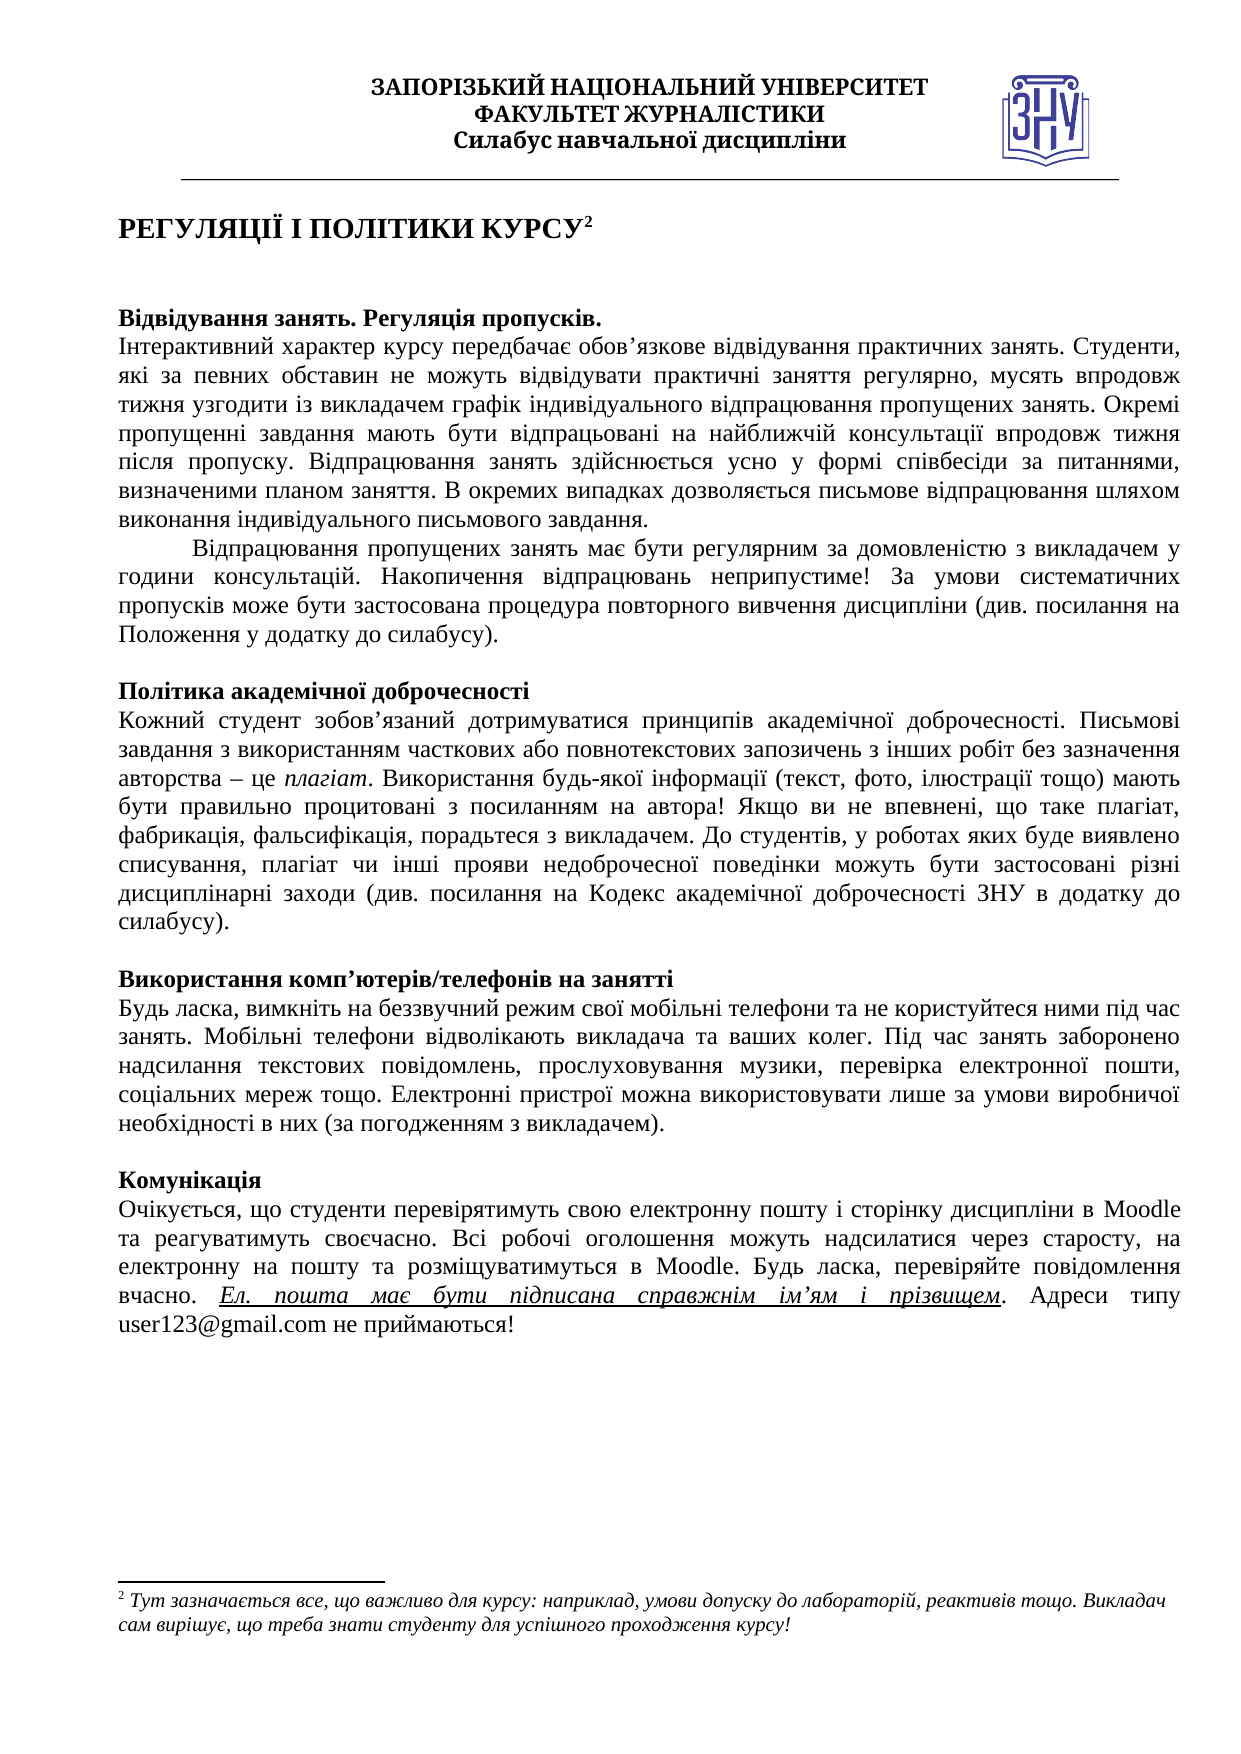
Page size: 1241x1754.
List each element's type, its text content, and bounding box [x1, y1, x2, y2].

text Інтерактивний характер курсу передбачає обов’язкове відвідування практичних занять. Студенти, які за певних обставин не можуть відвідувати практичні заняття регулярно, мусять впродовж тижня узгодити із викладачем графік індивідуального відпрацювання пропущених занять. Окремі пропущенні завдання мають бути відпрацьовані на найближчій консультації впродовж тижня після пропуску. Відпрацювання занять здійснюється усно у формі співбесіди за питаннями, визначеними планом заняття. В окремих випадках дозволяється письмове відпрацювання шляхом виконання індивідуального письмового завдання. [118, 331, 1181, 533]
text Політика академічної доброчесності [118, 676, 1181, 705]
text Будь ласка, вимкніть на беззвучний режим свої мобільні телефони та не користуйтеся ними під час занять. Мобільні телефони відволікають викладача та ваших колег. Під час занять заборонено надсилання текстових повідомлень, прослуховування музики, перевірка електронної пошти, соціальних мереж тощо. Електронні пристрої можна використовувати лише за умови виробничої необхідності в них (за погодженням з викладачем). [118, 993, 1181, 1136]
text РЕГУЛЯЦІЇ І ПОЛІТИКИ КУРСУ [118, 212, 1181, 245]
text Відвідування занять. Регуляція пропусків. [118, 303, 1181, 331]
picture [1002, 75, 1090, 167]
text Використання комп’ютерів/телефонів на занятті [118, 964, 1181, 993]
text Комунікація [118, 1165, 1181, 1194]
text Відпрацювання пропущених занять має бути регулярним за домовленістю з викладачем у години консультацій. Накопичення відпрацювань неприпустиме! За умови систематичних пропусків може бути застосована процедура повторного вивчення дисципліни (див. посилання на Положення у додатку до силабусу). [118, 533, 1181, 648]
text Очікується, що студенти перевірятимуть свою електронну пошту і сторінку дисципліни в Moodle та реагуватимуть своєчасно. Всі робочі оголошення можуть надсилатися через старосту, на електронну на пошту та розміщуватимуться в Moodle. Будь ласка, перевіряйте повідомлення вчасно. Ел. пошта має бути підписана справжнім ім’ям і прізвищем. Адреси типу user123@gmail.com не приймаються! [118, 1194, 1181, 1338]
text Кожний студент зобов’язаний дотримуватися принципів академічної доброчесності. Письмові завдання з використанням часткових або повнотекстових запозичень з інших робіт без зазначення авторства – це плагіат. Використання будь-якої інформації (текст, фото, ілюстрації тощо) мають бути правильно процитовані з посиланням на автора! Якщо ви не впевнені, що таке плагіат, фабрикація, фальсифікація, порадьтеся з викладачем. До студентів, у роботах яких буде виявлено списування, плагіат чи інші прояви недоброчесної поведінки можуть бути застосовані різні дисциплінарні заходи (див. посилання на Кодекс академічної доброчесності ЗНУ в додатку до силабусу). [118, 705, 1181, 935]
